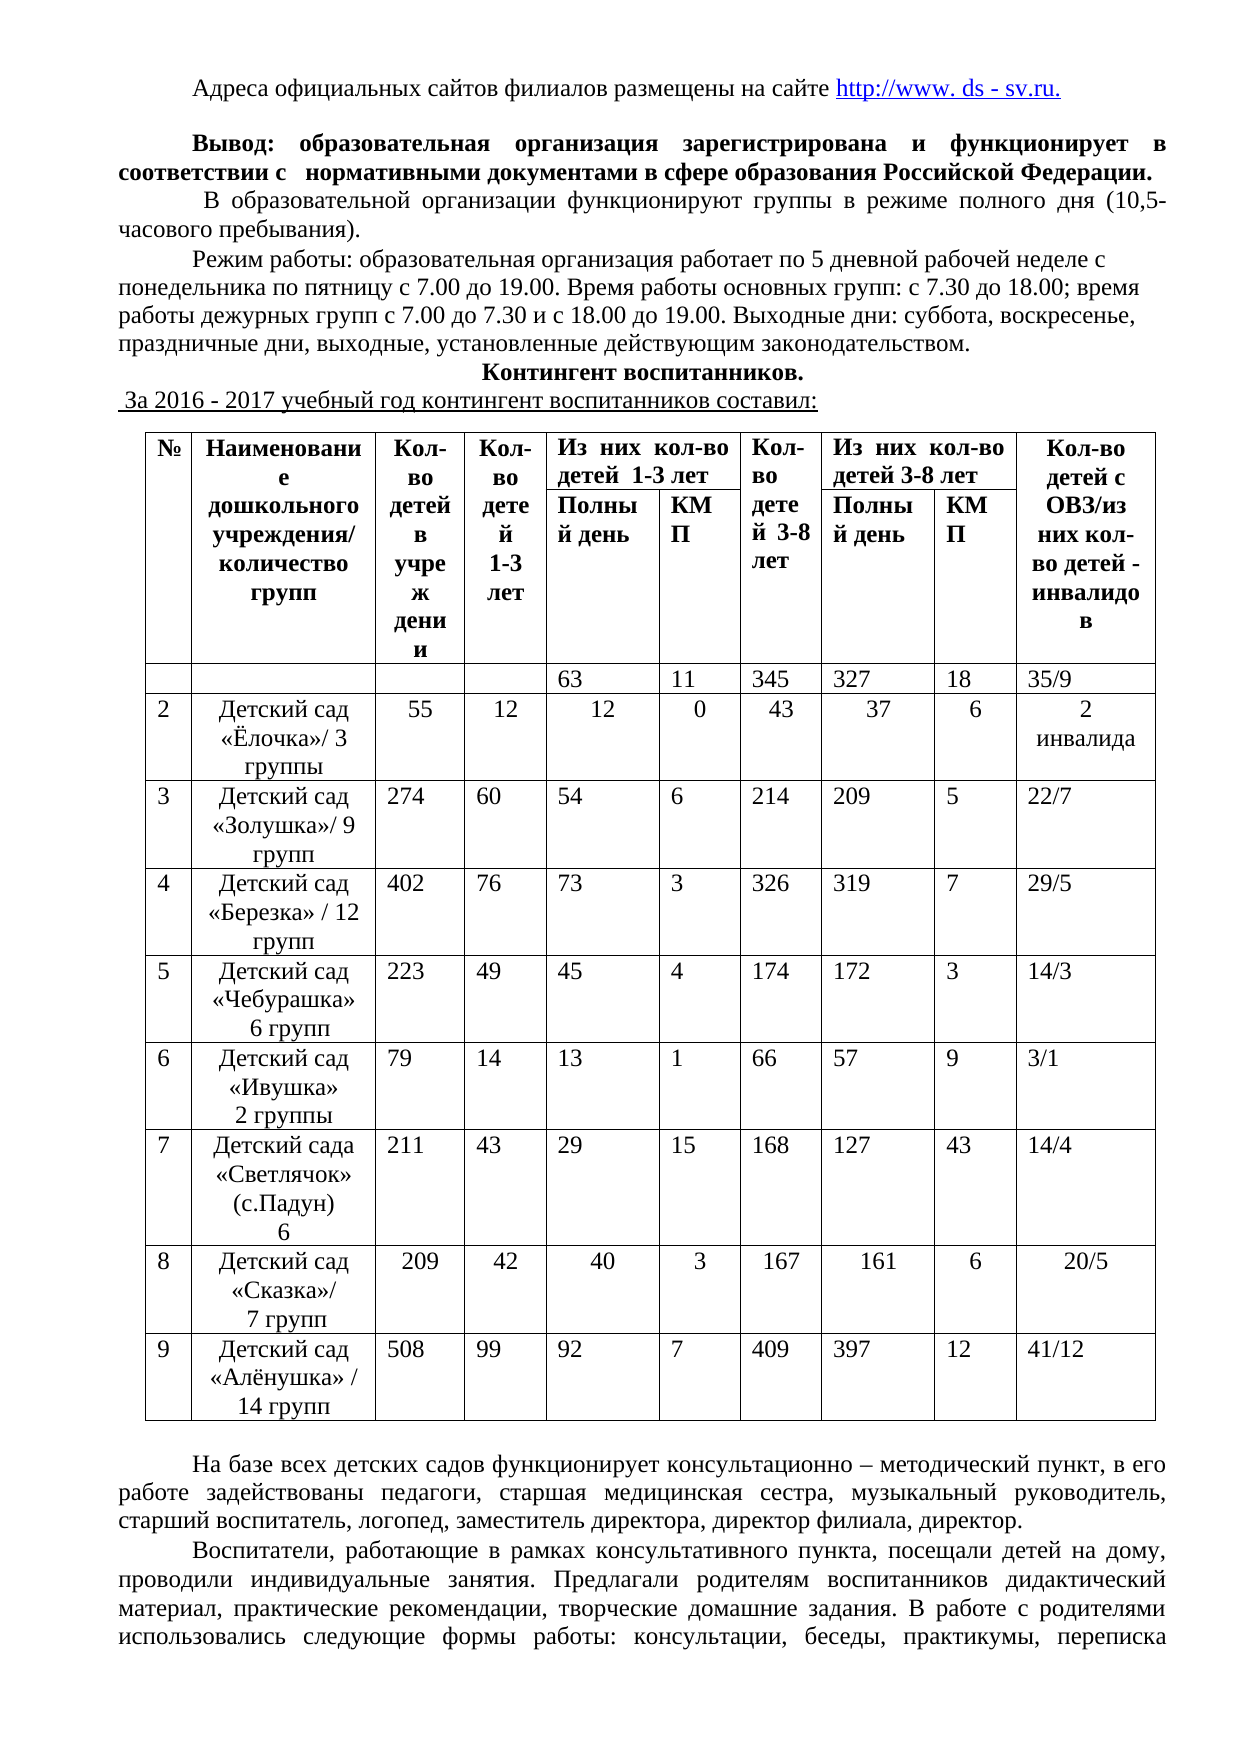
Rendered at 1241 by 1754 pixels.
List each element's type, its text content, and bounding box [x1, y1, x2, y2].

table_cell Полный день [547, 490, 659, 663]
table_cell 22/7 [1017, 781, 1155, 867]
text На базе всех детских садов функционирует консультационно – методический пункт, в его работе задействованы педагоги, старшая медицинская сестра, музыкальный руководитель, старший воспитатель, логопед, заместитель директора, директор филиала, директор. [118, 1450, 1167, 1534]
table_cell 1 [660, 1043, 740, 1129]
table_cell 327 [822, 664, 934, 693]
table_cell [192, 664, 375, 693]
table_cell 37 [822, 694, 934, 780]
table_cell 43 [741, 694, 821, 780]
table_cell 4 [660, 956, 740, 1042]
table_cell 3/1 [1017, 1043, 1155, 1129]
table_cell [465, 664, 546, 693]
table_cell 13 [547, 1043, 659, 1129]
table_cell 326 [741, 869, 821, 955]
table_cell Полный день [822, 490, 934, 663]
table_cell 40 [547, 1246, 659, 1333]
table_cell 5 [935, 781, 1016, 867]
table_cell 3 [660, 1246, 740, 1333]
table_cell КМП [935, 490, 1016, 663]
table_cell 7 [935, 869, 1016, 955]
table_cell 161 [822, 1246, 934, 1333]
table_cell 3 [146, 781, 191, 867]
table_cell 15 [660, 1130, 740, 1245]
table_cell 6 [935, 694, 1016, 780]
table_cell 9 [935, 1043, 1016, 1129]
table_cell 76 [465, 869, 546, 955]
table_cell 5 [146, 956, 191, 1042]
table_cell 49 [465, 956, 546, 1042]
table_cell 29 [547, 1130, 659, 1245]
table_cell 2 инвалида [1017, 694, 1155, 780]
text За 2016 - 2017 учебный год контингент воспитанников составил: [118, 385, 1167, 414]
table_cell КМП [660, 490, 740, 663]
table_cell 35/9 [1017, 664, 1155, 693]
table_cell 211 [376, 1130, 464, 1245]
table_cell Детский сада «Светлячок» (с.Падун) 6 [192, 1130, 375, 1245]
table_cell 6 [146, 1043, 191, 1129]
table_cell 63 [547, 664, 659, 693]
table_cell 209 [376, 1246, 464, 1333]
table_cell Детский сад «Березка» / 12 групп [192, 869, 375, 955]
table_cell 73 [547, 869, 659, 955]
table_cell 20/5 [1017, 1246, 1155, 1333]
table_header Наименование дошкольного учреждения/ количество групп [192, 433, 375, 663]
table_cell 54 [547, 781, 659, 867]
table_cell 11 [660, 664, 740, 693]
table_cell 12 [465, 694, 546, 780]
table_cell 6 [935, 1246, 1016, 1333]
table_cell 66 [741, 1043, 821, 1129]
table_cell 14 [465, 1043, 546, 1129]
table_cell 168 [741, 1130, 821, 1245]
table_cell 214 [741, 781, 821, 867]
table_cell Детский сад «Ёлочка»/ 3 группы [192, 694, 375, 780]
table_cell 7 [660, 1334, 740, 1420]
table_cell 3 [935, 956, 1016, 1042]
table_cell 41/12 [1017, 1334, 1155, 1420]
table_cell 319 [822, 869, 934, 955]
table_header Кол-во детей в учреж дении [376, 433, 464, 663]
table_cell Детский сад «Ивушка» 2 группы [192, 1043, 375, 1129]
table_cell 43 [465, 1130, 546, 1245]
table_cell 55 [376, 694, 464, 780]
table_cell 12 [935, 1334, 1016, 1420]
table_cell 209 [822, 781, 934, 867]
table_cell 57 [822, 1043, 934, 1129]
table_cell 29/5 [1017, 869, 1155, 955]
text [118, 1536, 1167, 1650]
table_cell 397 [822, 1334, 934, 1420]
table_cell 45 [547, 956, 659, 1042]
text Вывод: образовательная организация зарегистрирована и функционирует в соответствии с нормативными документами в сфере образования Российской Федерации. [118, 128, 1167, 186]
table_cell 223 [376, 956, 464, 1042]
table_cell 12 [547, 694, 659, 780]
table_cell Детский сад «Золушка»/ 9 групп [192, 781, 375, 867]
table_cell 9 [146, 1334, 191, 1420]
text Контингент воспитанников. [118, 357, 1167, 385]
table_cell 4 [146, 869, 191, 955]
table_cell 14/3 [1017, 956, 1155, 1042]
table_cell 8 [146, 1246, 191, 1333]
text Режим работы: образовательная организация работает по 5 дневной рабочей неделе с понедельника по пятницу с 7.00 до 19.00. Время работы основных групп: с 7.30 до 18.00; время работы дежурных групп с 7.00 до 7.30 и с 18.00 до 19.00. Выходные дни: суббота, воскресенье, праздничные дни, выходные, установленные действующим законодательством. [118, 245, 1167, 357]
table_header Кол-во детей с ОВЗ/из них кол-во детей - инвалидов [1017, 433, 1155, 663]
table_cell Детский сад «Чебурашка» 6 групп [192, 956, 375, 1042]
table_header Кол-во детей 1-3 лет [465, 433, 546, 663]
table_cell Детский сад «Сказка»/ 7 групп [192, 1246, 375, 1333]
text В образовательной организации функционируют группы в режиме полного дня (10,5-часового пребывания). [118, 186, 1167, 243]
table_cell 172 [822, 956, 934, 1042]
table_cell 409 [741, 1334, 821, 1420]
table_cell 2 [146, 694, 191, 780]
table_cell 3 [660, 869, 740, 955]
table_header Кол-во детей 3-8 лет [741, 433, 821, 663]
table_cell 274 [376, 781, 464, 867]
table_cell 167 [741, 1246, 821, 1333]
table_cell 18 [935, 664, 1016, 693]
table_header Из них кол-во детей 1-3 лет [547, 433, 740, 489]
table_cell 127 [822, 1130, 934, 1245]
table_cell 508 [376, 1334, 464, 1420]
table_cell 402 [376, 869, 464, 955]
table_header Из них кол-во детей 3-8 лет [822, 433, 1016, 489]
table_cell Детский сад «Алёнушка» / 14 групп [192, 1334, 375, 1420]
table_cell [376, 664, 464, 693]
table_cell 60 [465, 781, 546, 867]
table_cell 7 [146, 1130, 191, 1245]
table_header № [146, 433, 191, 663]
table_cell 14/4 [1017, 1130, 1155, 1245]
table_cell 6 [660, 781, 740, 867]
table_cell 79 [376, 1043, 464, 1129]
text Адреса официальных сайтов филиалов размещены на сайте http://www. ds - sv.ru. [118, 73, 1167, 101]
table_cell 99 [465, 1334, 546, 1420]
table_cell 42 [465, 1246, 546, 1333]
table_cell 43 [935, 1130, 1016, 1245]
table_cell 345 [741, 664, 821, 693]
table_cell [146, 664, 191, 693]
table_cell 174 [741, 956, 821, 1042]
table_cell 0 [660, 694, 740, 780]
table_cell 92 [547, 1334, 659, 1420]
